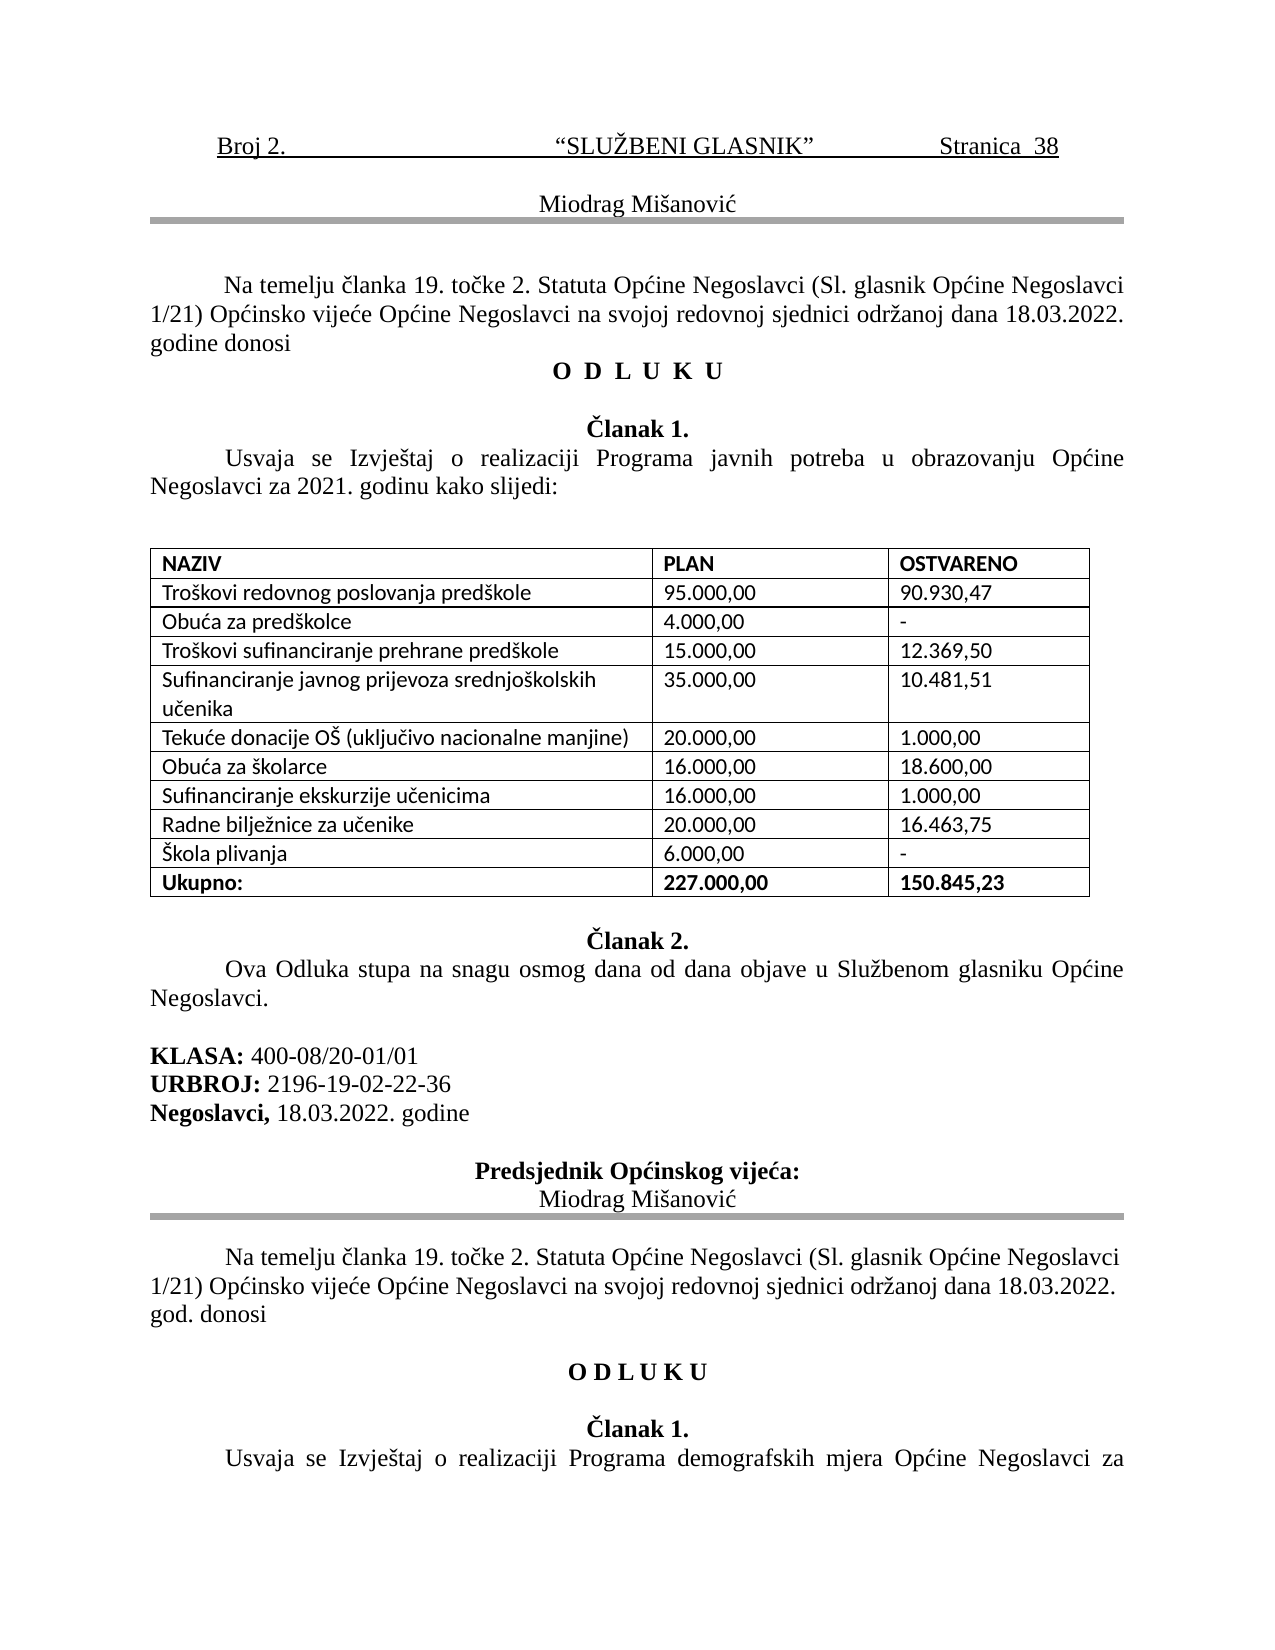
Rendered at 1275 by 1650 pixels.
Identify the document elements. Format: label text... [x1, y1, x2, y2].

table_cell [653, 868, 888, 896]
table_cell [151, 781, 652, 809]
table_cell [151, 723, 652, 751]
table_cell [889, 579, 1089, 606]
text Usvaja se Izvještaj o realizaciji Programa javnih potreba u obrazovanju Općine Negoslavci za 2021. godinu kako slijedi: [150, 443, 1125, 500]
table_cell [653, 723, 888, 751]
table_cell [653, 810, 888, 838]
text URBROJ: 2196-19-02-22-36 [150, 1069, 1125, 1098]
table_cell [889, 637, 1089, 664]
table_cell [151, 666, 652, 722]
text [150, 1443, 1125, 1472]
picture [150, 217, 1125, 224]
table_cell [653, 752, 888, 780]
text Na temelju članka 19. točke 2. Statuta Općine Negoslavci (Sl. glasnik Općine Negoslavci 1/21) Općinsko vijeće Općine Negoslavci na svojoj redovnoj sjednici održanoj dana 18.03.2022. godine donosi [150, 270, 1125, 356]
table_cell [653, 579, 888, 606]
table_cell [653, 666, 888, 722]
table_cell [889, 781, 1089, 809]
text O D L U K U [150, 1357, 1125, 1386]
text Članak 1. [150, 414, 1125, 443]
picture [150, 1213, 1125, 1220]
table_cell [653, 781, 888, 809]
text O D L U K U [150, 356, 1125, 385]
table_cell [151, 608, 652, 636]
text Negoslavci, 18.03.2022. godine [150, 1098, 1125, 1127]
text Predsjednik Općinskog vijeća: [150, 1156, 1125, 1184]
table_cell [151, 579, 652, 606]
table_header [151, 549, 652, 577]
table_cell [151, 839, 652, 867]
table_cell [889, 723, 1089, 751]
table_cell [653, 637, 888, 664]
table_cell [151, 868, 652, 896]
text Miodrag Mišanović [150, 189, 1125, 217]
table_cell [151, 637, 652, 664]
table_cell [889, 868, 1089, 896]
text Članak 1. [150, 1414, 1125, 1443]
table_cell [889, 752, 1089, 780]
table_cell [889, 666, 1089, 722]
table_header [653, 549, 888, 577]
text Ova Odluka stupa na snagu osmog dana od dana objave u Službenom glasniku Općine Negoslavci. [150, 954, 1125, 1012]
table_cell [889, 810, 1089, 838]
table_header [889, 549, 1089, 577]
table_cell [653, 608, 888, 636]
text Članak 2. [150, 926, 1125, 954]
text Na temelju članka 19. točke 2. Statuta Općine Negoslavci (Sl. glasnik Općine Negoslavci 1/21) Općinsko vijeće Općine Negoslavci na svojoj redovnoj sjednici održanoj dana 18.03.2022. god. donosi [150, 1220, 1125, 1328]
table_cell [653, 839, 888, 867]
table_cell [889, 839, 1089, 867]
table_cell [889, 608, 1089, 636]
text KLASA: 400-08/20-01/01 [150, 1041, 1125, 1069]
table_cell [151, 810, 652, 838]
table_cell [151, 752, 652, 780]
text Miodrag Mišanović [150, 1184, 1125, 1213]
